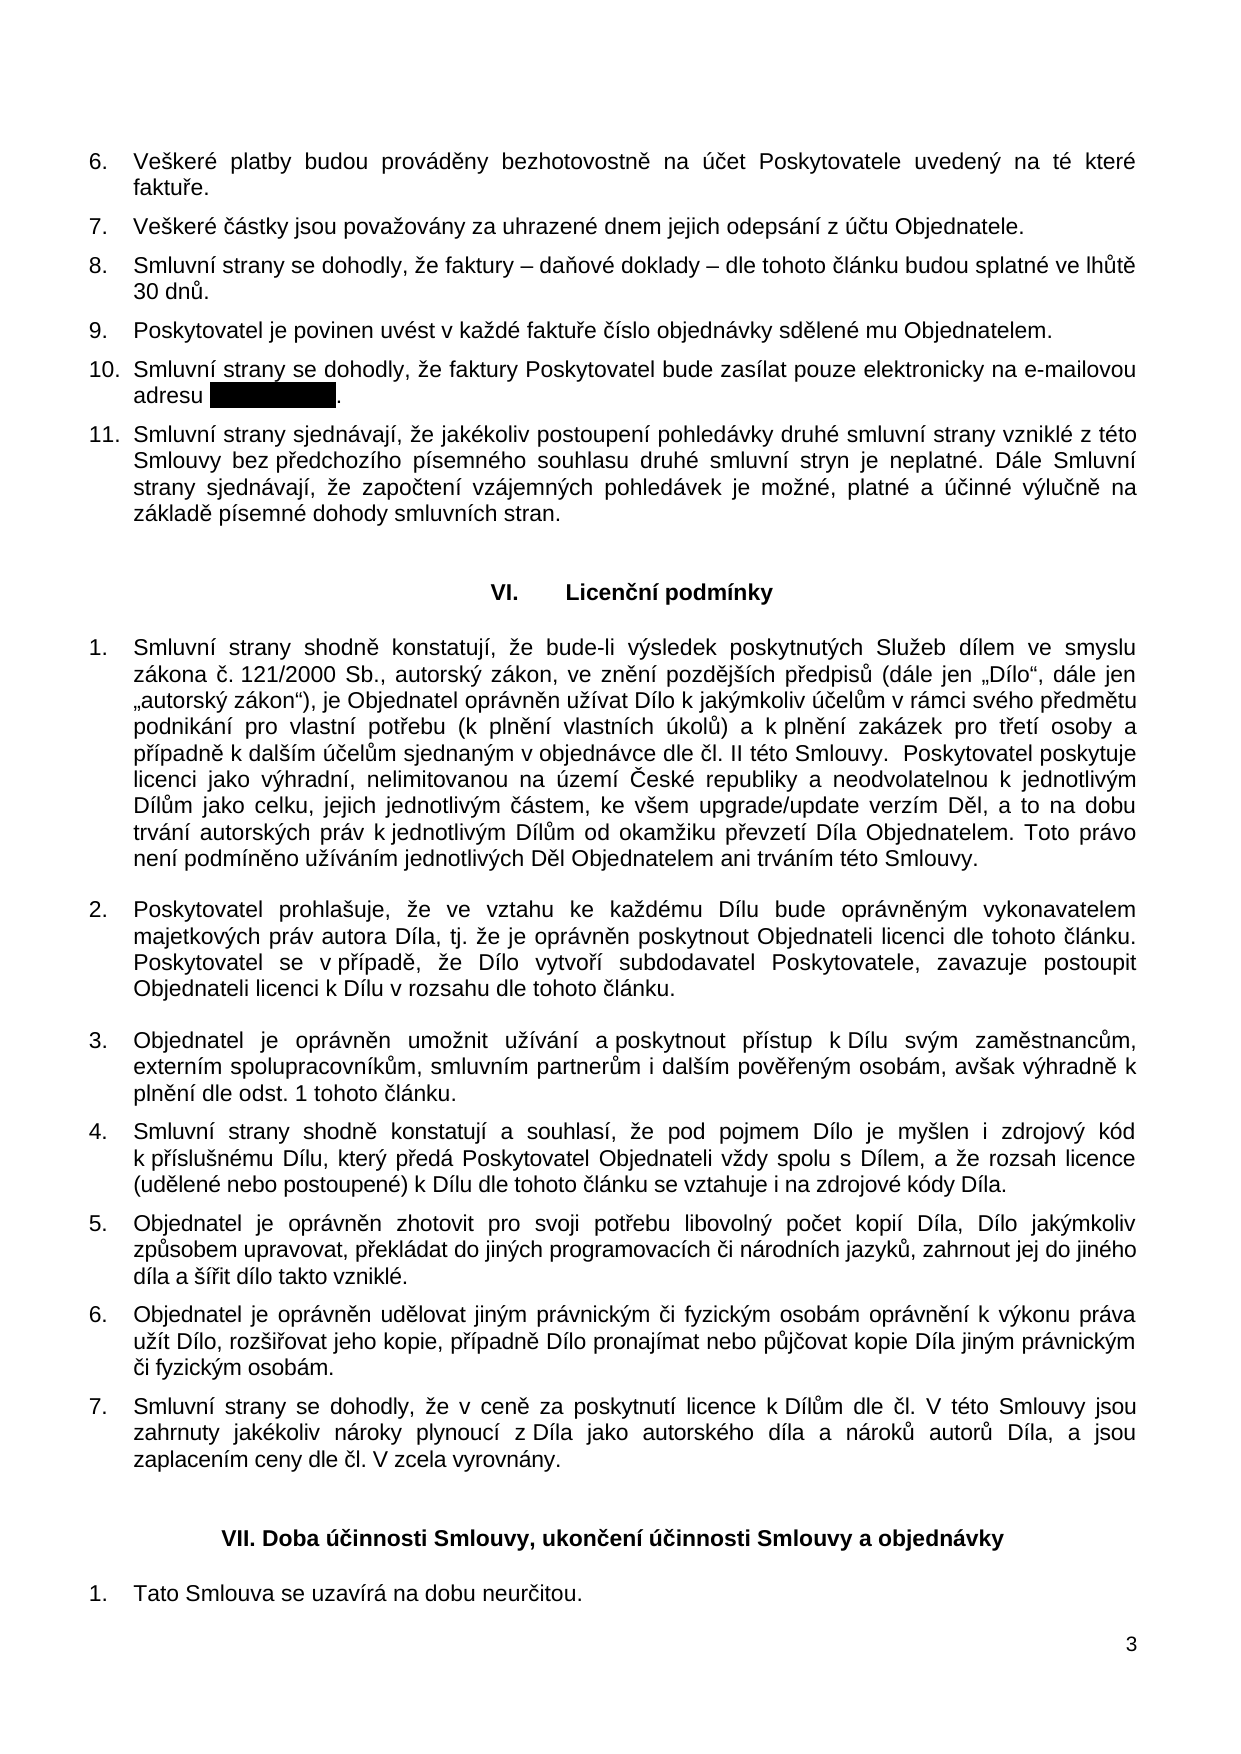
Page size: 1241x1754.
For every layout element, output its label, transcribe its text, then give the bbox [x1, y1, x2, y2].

list Smluvní strany se dohodly, že faktury – daňové doklady – dle tohoto článku budou splatné ve lhůtě 30 dnů. [89, 252, 1137, 304]
list Smluvní strany shodně konstatují, že bude-li výsledek poskytnutých Služeb dílem ve smyslu zákona č. 121/2000 Sb., autorský zákon, ve znění pozdějších předpisů (dále jen „Dílo“, dále jen „autorský zákon“), je Objednatel oprávněn užívat Dílo k jakýmkoliv účelům v rámci svého předmětu podnikání pro vlastní potřebu (k plnění vlastních úkolů) a k plnění zakázek pro třetí osoby a případně k dalším účelům sjednaným v objednávce dle čl. II této Smlouvy. Poskytovatel poskytuje licenci jako výhradní, nelimitovanou na území České republiky a neodvolatelnou k jednotlivým Dílům jako celku, jejich jednotlivým částem, ke všem upgrade/update verzím Děl, a to na dobu trvání autorských práv k jednotlivým Dílům od okamžiku převzetí Díla Objednatelem. Toto právo není podmíněno užíváním jednotlivých Děl Objednatelem ani trváním této Smlouvy. [89, 634, 1137, 871]
subtitle Licenční podmínky [126, 579, 1137, 605]
list Veškeré platby budou prováděny bezhotovostně na účet Poskytovatele uvedený na té které faktuře. [89, 148, 1137, 200]
subtitle VII. Doba účinnosti Smlouvy, ukončení účinnosti Smlouvy a objednávky [89, 1525, 1137, 1551]
list Smluvní strany shodně konstatují a souhlasí, že pod pojmem Dílo je myšlen i zdrojový kód k příslušnému Dílu, který předá Poskytovatel Objednateli vždy spolu s Dílem, a že rozsah licence (udělené nebo postoupené) k Dílu dle tohoto článku se vztahuje i na zdrojové kódy Díla. [89, 1118, 1137, 1197]
list Objednatel je oprávněn zhotovit pro svoji potřebu libovolný počet kopií Díla, Dílo jakýmkoliv způsobem upravovat, překládat do jiných programovacích či národních jazyků, zahrnout jej do jiného díla a šířit dílo takto vzniklé. [89, 1210, 1137, 1289]
list Objednatel je oprávněn udělovat jiným právnickým či fyzickým osobám oprávnění k výkonu práva užít Dílo, rozšiřovat jeho kopie, případně Dílo pronajímat nebo půjčovat kopie Díla jiným právnickým či fyzickým osobám. [89, 1301, 1137, 1381]
list Smluvní strany sjednávají, že jakékoliv postoupení pohledávky druhé smluvní strany vzniklé z této Smlouvy bez předchozího písemného souhlasu druhé smluvní stryn je neplatné. Dále Smluvní strany sjednávají, že započtení vzájemných pohledávek je možné, platné a účinné výlučně na základě písemné dohody smluvních stran. [89, 421, 1137, 526]
list Tato Smlouva se uzavírá na dobu neurčitou. [89, 1580, 1137, 1606]
list Smluvní strany se dohodly, že faktury Poskytovatel bude zasílat pouze elektronicky na e-mailovou adresu xxxxxxxxxxx. [89, 356, 1137, 408]
list Objednatel je oprávněn umožnit užívání a poskytnout přístup k Dílu svým zaměstnancům, externím spolupracovníkům, smluvním partnerům i dalším pověřeným osobám, avšak výhradně k plnění dle odst. 1 tohoto článku. [89, 1027, 1137, 1106]
list Smluvní strany se dohodly, že v ceně za poskytnutí licence k Dílům dle čl. V této Smlouvy jsou zahrnuty jakékoliv nároky plynoucí z Díla jako autorského díla a nároků autorů Díla, a jsou zaplacením ceny dle čl. V zcela vyrovnány. [89, 1393, 1137, 1472]
list Poskytovatel je povinen uvést v každé faktuře číslo objednávky sdělené mu Objednatelem. [89, 317, 1137, 343]
list Poskytovatel prohlašuje, že ve vztahu ke každému Dílu bude oprávněným vykonavatelem majetkových práv autora Díla, tj. že je oprávněn poskytnout Objednateli licenci dle tohoto článku. Poskytovatel se v případě, že Dílo vytvoří subdodavatel Poskytovatele, zavazuje postoupit Objednateli licenci k Dílu v rozsahu dle tohoto článku. [89, 896, 1137, 1002]
list Veškeré částky jsou považovány za uhrazené dnem jejich odepsání z účtu Objednatele. [89, 213, 1137, 239]
